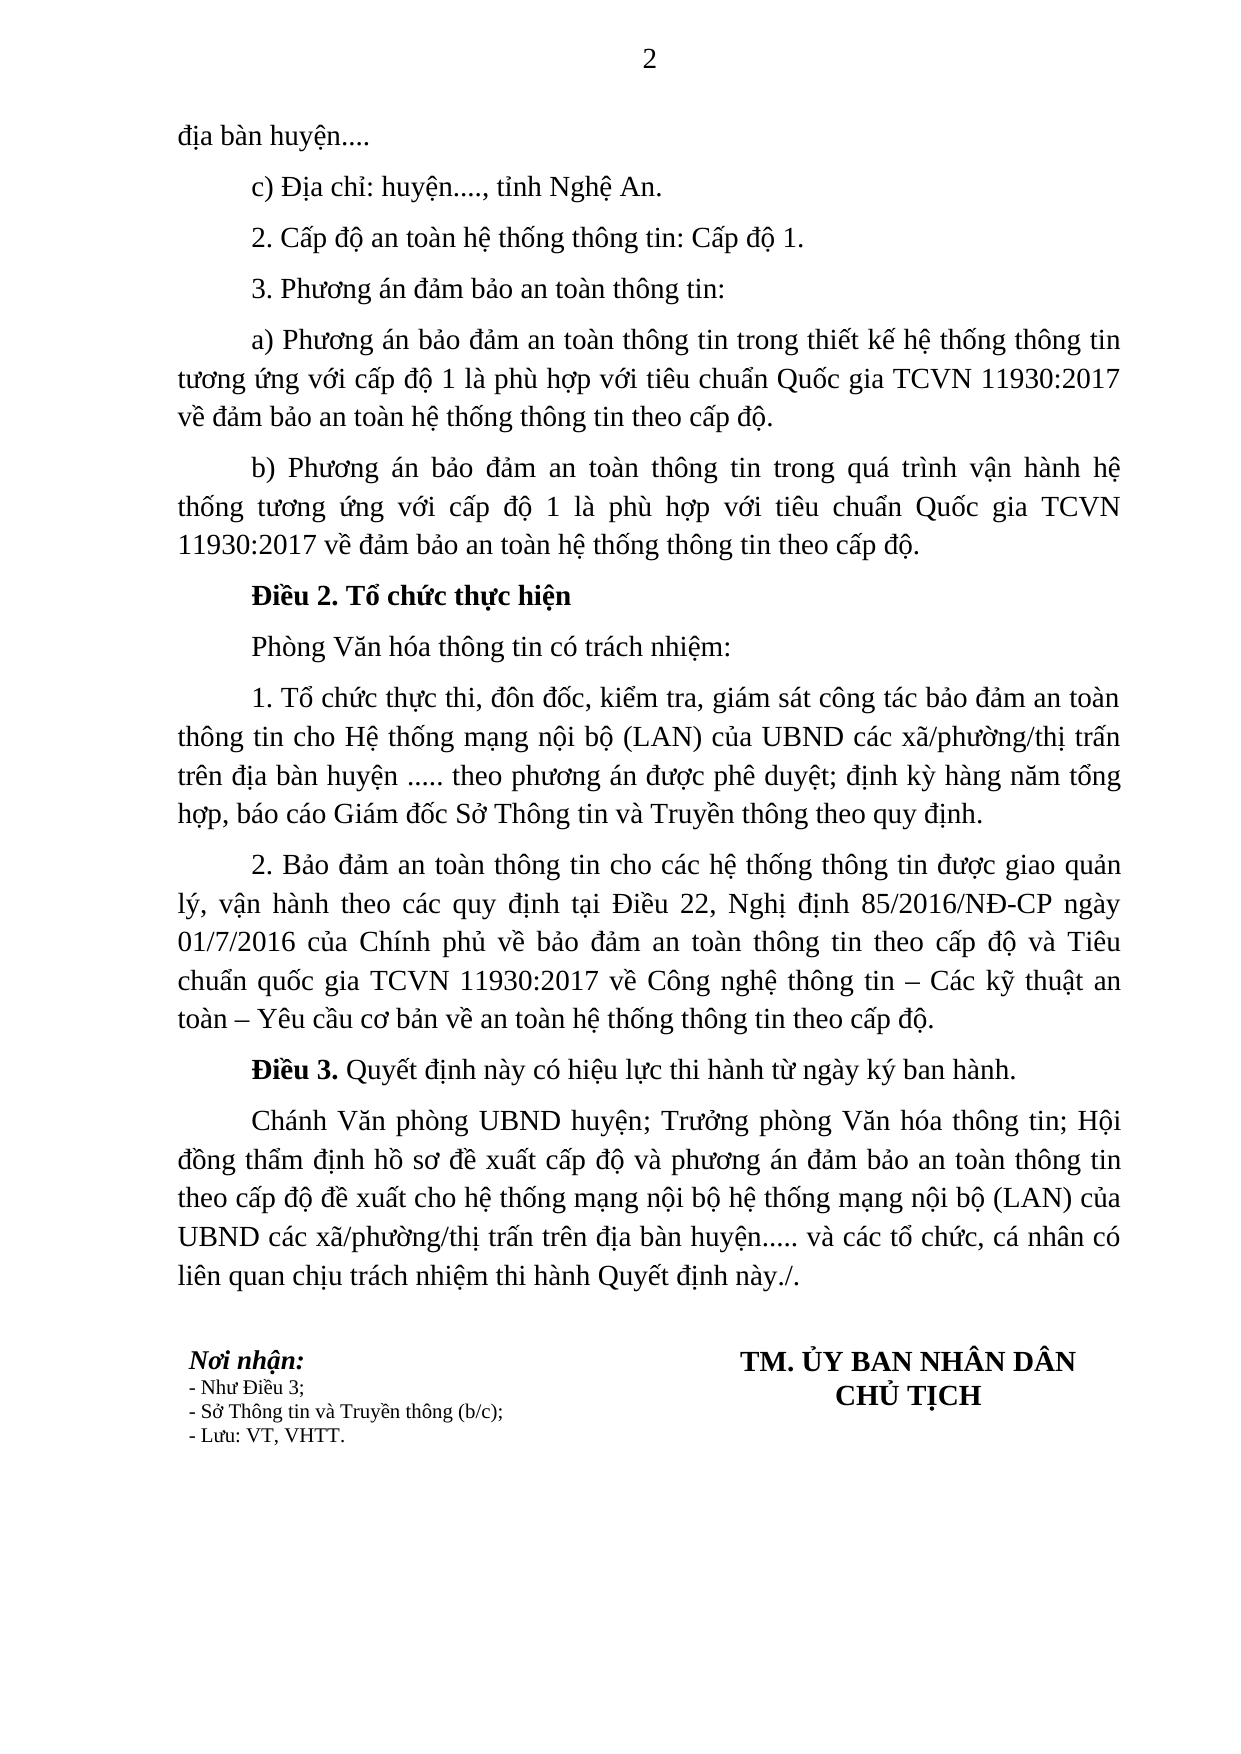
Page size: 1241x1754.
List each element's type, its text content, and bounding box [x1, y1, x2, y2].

text 3. Phương án đảm bảo an toàn thông tin: [177, 271, 1122, 305]
text Điều 2. Tổ chức thực hiện [177, 578, 1122, 612]
text 1. Tổ chức thực thi, đôn đốc, kiểm tra, giám sát công tác bảo đảm an toàn thông tin cho Hệ thống mạng nội bộ (LAN) của UBND các xã/phường/thị trấn trên địa bàn huyện ..... theo phương án được phê duyệt; định kỳ hàng năm tổng hợp, báo cáo Giám đốc Sở Thông tin và Truyền thông theo quy định. [177, 681, 1122, 830]
text b) Phương án bảo đảm an toàn thông tin trong quá trình vận hành hệ thống tương ứng với cấp độ 1 là phù hợp với tiêu chuẩn Quốc gia TCVN 11930:2017 về đảm bảo an toàn hệ thống thông tin theo cấp độ. [177, 450, 1122, 561]
text Chánh Văn phòng UBND huyện; Trưởng phòng Văn hóa thông tin; Hội đồng thẩm định hồ sơ đề xuất cấp độ và phương án đảm bảo an toàn thông tin theo cấp độ đề xuất cho hệ thống mạng nội bộ hệ thống mạng nội bộ (LAN) của UBND các xã/phường/thị trấn trên địa bàn huyện..... và các tổ chức, cá nhân có liên quan chịu trách nhiệm thi hành Quyết định này./. [177, 1103, 1122, 1291]
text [177, 118, 1122, 152]
text 2. Cấp độ an toàn hệ thống thông tin: Cấp độ 1. [177, 220, 1122, 254]
table_header TM. ỦY BAN NHÂN DÂN CHỦ TỊCH [694, 1344, 1122, 1579]
text Điều 3. Quyết định này có hiệu lực thi hành từ ngày ký ban hành. [177, 1052, 1122, 1086]
text c) Địa chỉ: huyện...., tỉnh Nghệ An. [177, 169, 1122, 203]
text Phòng Văn hóa thông tin có trách nhiệm: [177, 629, 1122, 663]
text 2. Bảo đảm an toàn thông tin cho các hệ thống thông tin được giao quản lý, vận hành theo các quy định tại Điều 22, Nghị định 85/2016/NĐ-CP ngày 01/7/2016 của Chính phủ về bảo đảm an toàn thông tin theo cấp độ và Tiêu chuẩn quốc gia TCVN 11930:2017 về Công nghệ thông tin – Các kỹ thuật an toàn – Yêu cầu cơ bản về an toàn hệ thống thông tin theo cấp độ. [177, 847, 1122, 1035]
text a) Phương án bảo đảm an toàn thông tin trong thiết kế hệ thống thông tin tương ứng với cấp độ 1 là phù hợp với tiêu chuẩn Quốc gia TCVN 11930:2017 về đảm bảo an toàn hệ thống thông tin theo cấp độ. [177, 322, 1122, 433]
table_header Nơi nhận: - Như Điều 3; - Sở Thông tin và Truyền thông (b/c); - Lưu: VT, VHTT. [177, 1344, 694, 1579]
